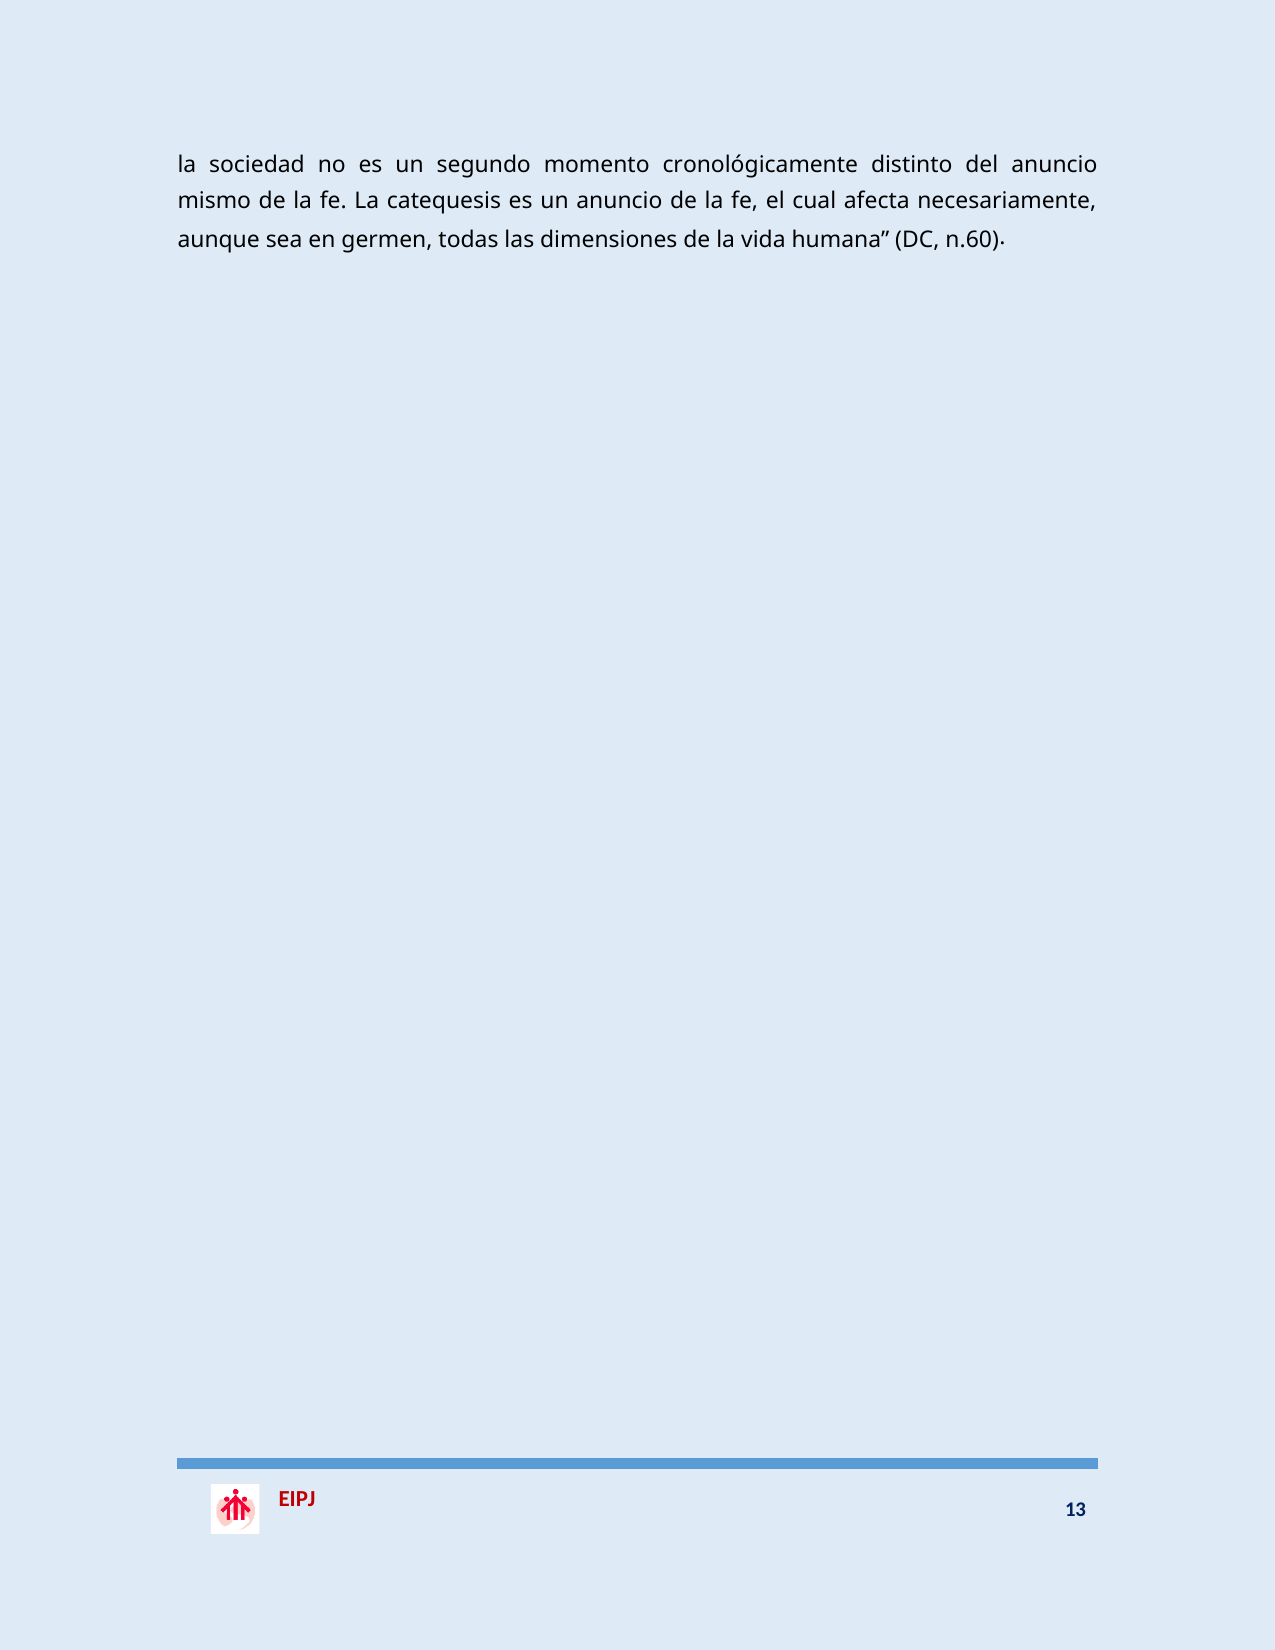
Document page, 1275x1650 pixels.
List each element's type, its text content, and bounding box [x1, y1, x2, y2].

picture [210, 1484, 260, 1534]
